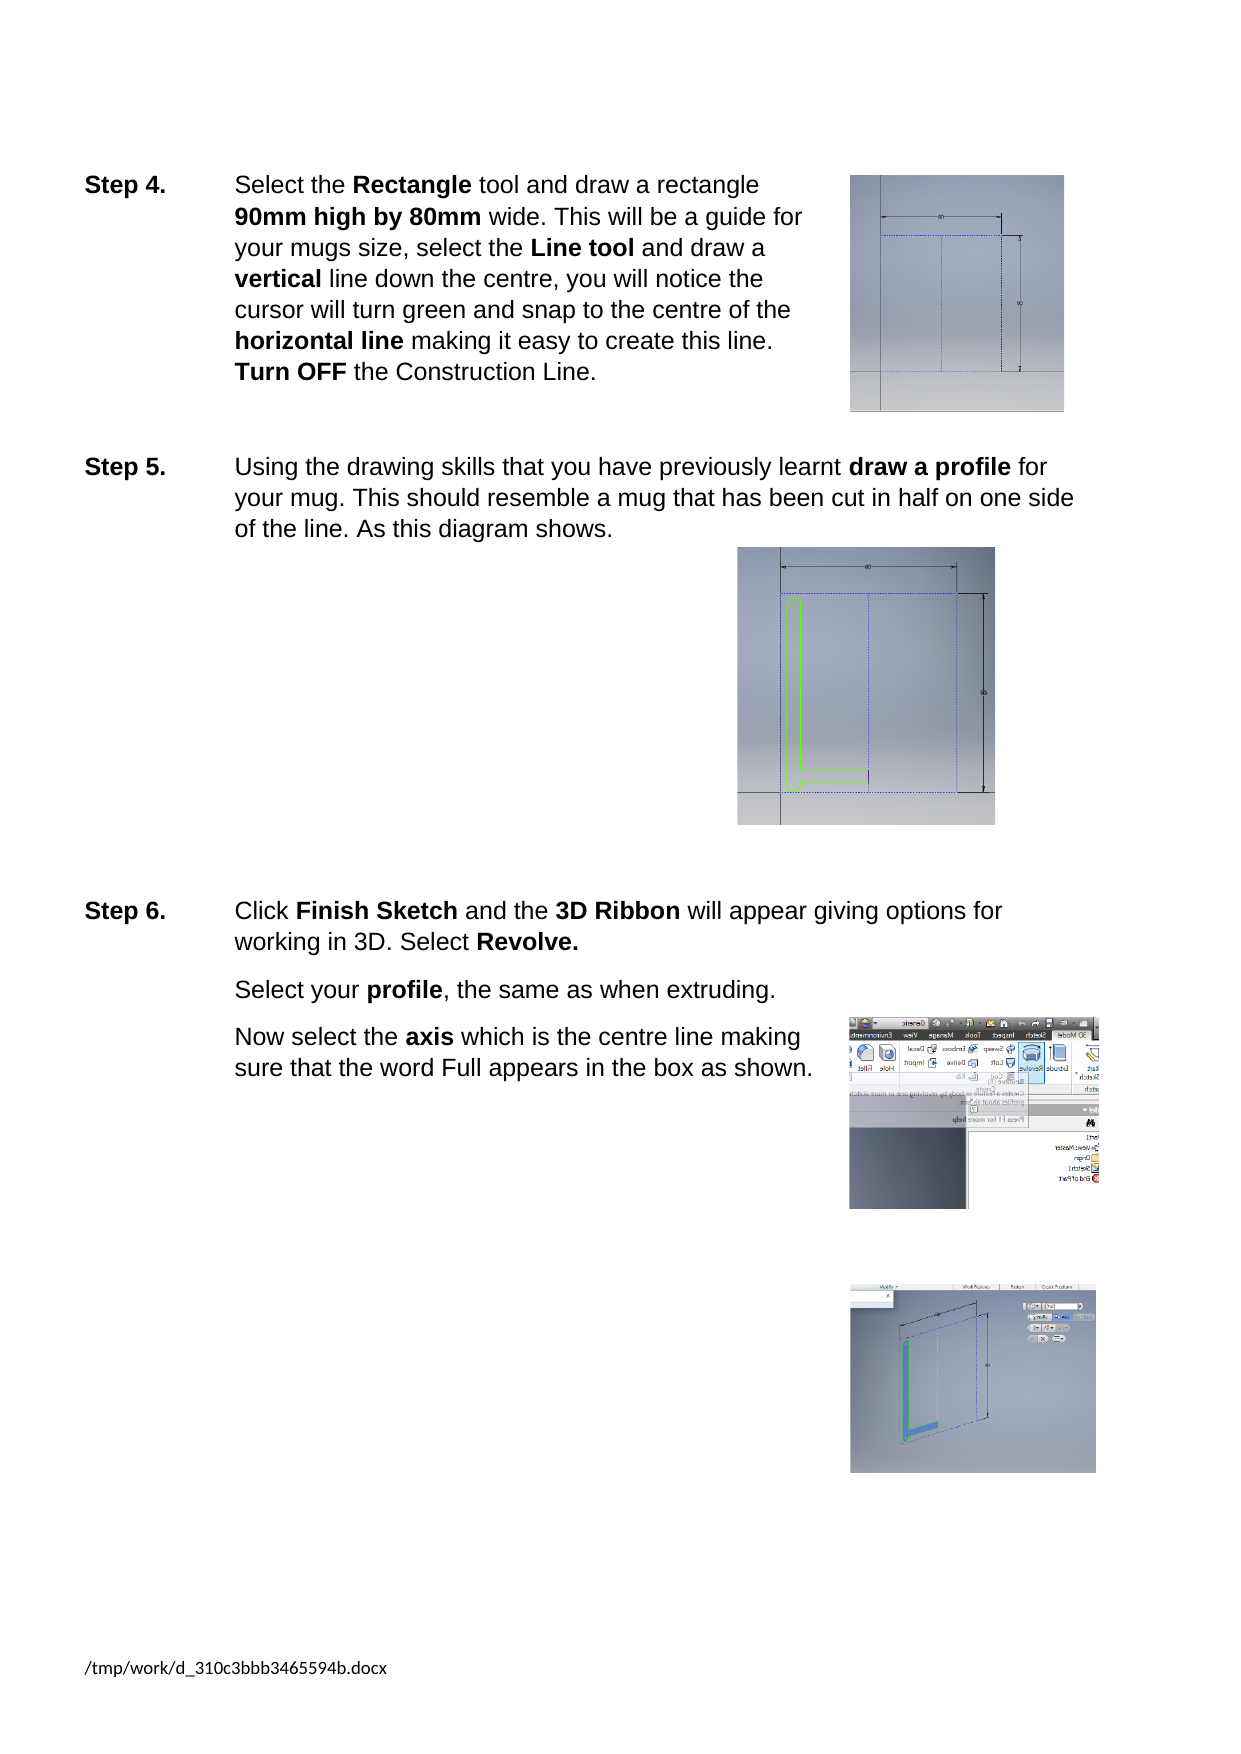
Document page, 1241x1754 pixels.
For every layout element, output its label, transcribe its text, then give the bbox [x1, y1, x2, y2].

picture [735, 547, 996, 823]
text Step 6. Click Finish Sketch and the 3D Ribbon will appear giving options for working in 3D. Select Revolve. [84, 896, 1090, 956]
text Now select the axis which is the centre line making sure that the word Full appears in the box as shown. [84, 1022, 850, 1082]
picture [850, 1017, 1100, 1208]
text Step 5. Using the drawing skills that you have previously learnt draw a profile for your mug. This should resemble a mug that has been cut in half on one side of the line. As this diagram shows. [84, 452, 1090, 543]
picture [848, 1284, 1096, 1472]
text Select your profile, the same as when extruding. [84, 974, 1090, 1003]
picture [848, 175, 1064, 411]
text Step 4. Select the Rectangle tool and draw a rectangle 90mm high by 80mm wide. This will be a guide for your mugs size, select the Line tool and draw a vertical line down the centre, you will notice the cursor will turn green and snap to the centre of the horizontal line making it easy to create this line. Turn OFF the Construction Line. [84, 170, 1090, 385]
